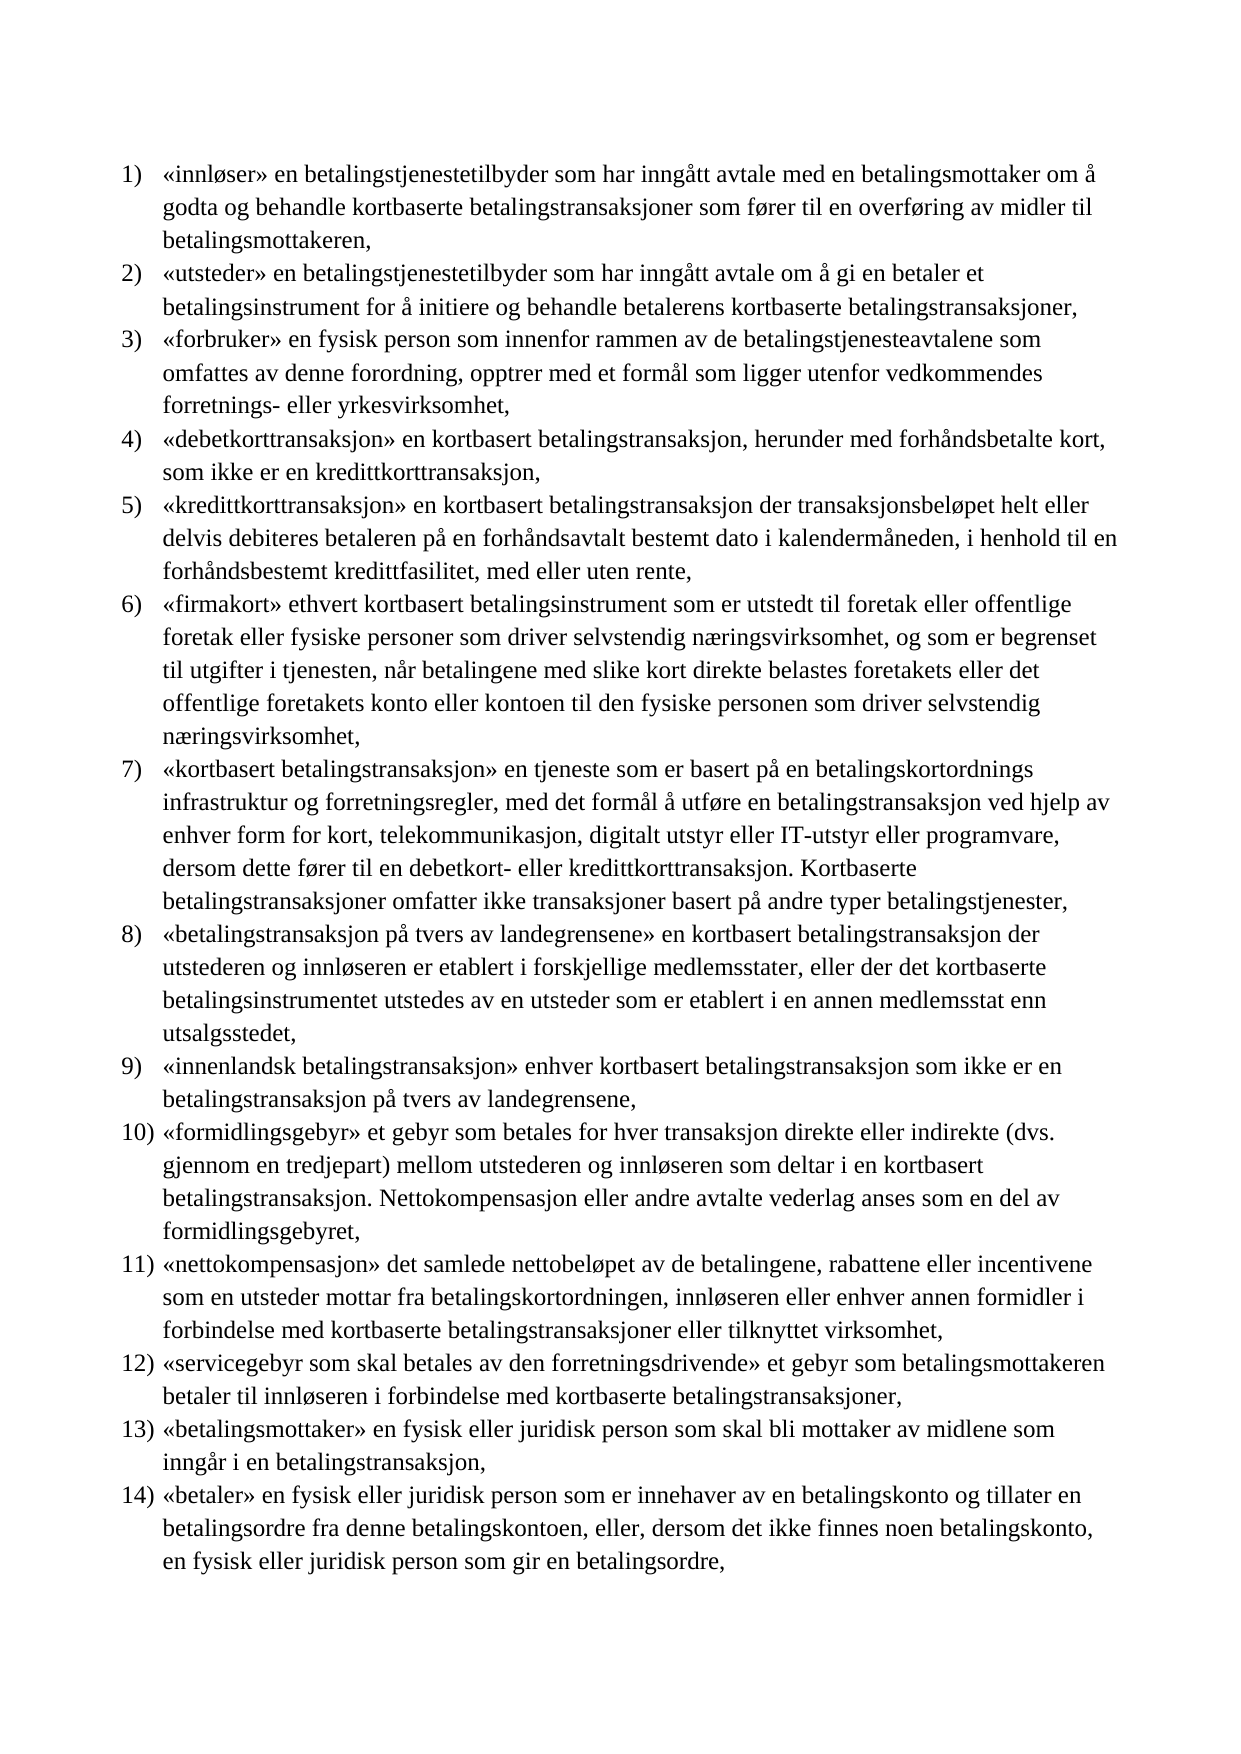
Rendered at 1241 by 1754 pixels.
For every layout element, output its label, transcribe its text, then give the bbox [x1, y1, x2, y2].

list 13) «betalingsmottaker» en fysisk eller juridisk person som skal bli mottaker av midlene som inngår i en betalingstransaksjon, [121, 1414, 1119, 1476]
list 1) «innløser» en betalingstjenestetilbyder som har inngått avtale med en betalingsmottaker om å godta og behandle kortbaserte betalingstransaksjoner som fører til en overføring av midler til betalingsmottakeren, [121, 159, 1119, 254]
list 8) «betalingstransaksjon på tvers av landegrensene» en kortbasert betalingstransaksjon der utstederen og innløseren er etablert i forskjellige medlemsstater, eller der det kortbaserte betalingsinstrumentet utstedes av en utsteder som er etablert i en annen medlemsstat enn utsalgsstedet, [121, 919, 1119, 1047]
list 6) «firmakort» ethvert kortbasert betalingsinstrument som er utstedt til foretak eller offentlige foretak eller fysiske personer som driver selvstendig næringsvirksomhet, og som er begrenset til utgifter i tjenesten, når betalingene med slike kort direkte belastes foretakets eller det offentlige foretakets konto eller kontoen til den fysiske personen som driver selvstendig næringsvirksomhet, [121, 589, 1119, 749]
list 4) «debetkorttransaksjon» en kortbasert betalingstransaksjon, herunder med forhåndsbetalte kort, som ikke er en kredittkorttransaksjon, [121, 424, 1119, 485]
list 14) «betaler» en fysisk eller juridisk person som er innehaver av en betalingskonto og tillater en betalingsordre fra denne betalingskontoen, eller, dersom det ikke finnes noen betalingskonto, en fysisk eller juridisk person som gir en betalingsordre, [121, 1480, 1119, 1575]
list 11) «nettokompensasjon» det samlede nettobeløpet av de betalingene, rabattene eller incentivene som en utsteder mottar fra betalingskortordningen, innløseren eller enhver annen formidler i forbindelse med kortbaserte betalingstransaksjoner eller tilknyttet virksomhet, [121, 1249, 1119, 1344]
list 5) «kredittkorttransaksjon» en kortbasert betalingstransaksjon der transaksjonsbeløpet helt eller delvis debiteres betaleren på en forhåndsavtalt bestemt dato i kalendermåneden, i henhold til en forhåndsbestemt kredittfasilitet, med eller uten rente, [121, 490, 1119, 584]
list 2) «utsteder» en betalingstjenestetilbyder som har inngått avtale om å gi en betaler et betalingsinstrument for å initiere og behandle betalerens kortbaserte betalingstransaksjoner, [121, 258, 1119, 320]
list 7) «kortbasert betalingstransaksjon» en tjeneste som er basert på en betalingskortordnings infrastruktur og forretningsregler, med det formål å utføre en betalingstransaksjon ved hjelp av enhver form for kort, telekommunikasjon, digitalt utstyr eller IT-utstyr eller programvare, dersom dette fører til en debetkort- eller kredittkorttransaksjon. Kortbaserte betalingstransaksjoner omfatter ikke transaksjoner basert på andre typer betalingstjenester, [121, 754, 1119, 915]
list 9) «innenlandsk betalingstransaksjon» enhver kortbasert betalingstransaksjon som ikke er en betalingstransaksjon på tvers av landegrensene, [121, 1051, 1119, 1113]
list 3) «forbruker» en fysisk person som innenfor rammen av de betalingstjenesteavtalene som omfattes av denne forordning, opptrer med et formål som ligger utenfor vedkommendes forretnings- eller yrkesvirksomhet, [121, 324, 1119, 419]
list 12) «servicegebyr som skal betales av den forretningsdrivende» et gebyr som betalingsmottakeren betaler til innløseren i forbindelse med kortbaserte betalingstransaksjoner, [121, 1348, 1119, 1410]
list 10) «formidlingsgebyr» et gebyr som betales for hver transaksjon direkte eller indirekte (dvs. gjennom en tredjepart) mellom utstederen og innløseren som deltar i en kortbasert betalingstransaksjon. Nettokompensasjon eller andre avtalte vederlag anses som en del av formidlingsgebyret, [121, 1117, 1119, 1245]
